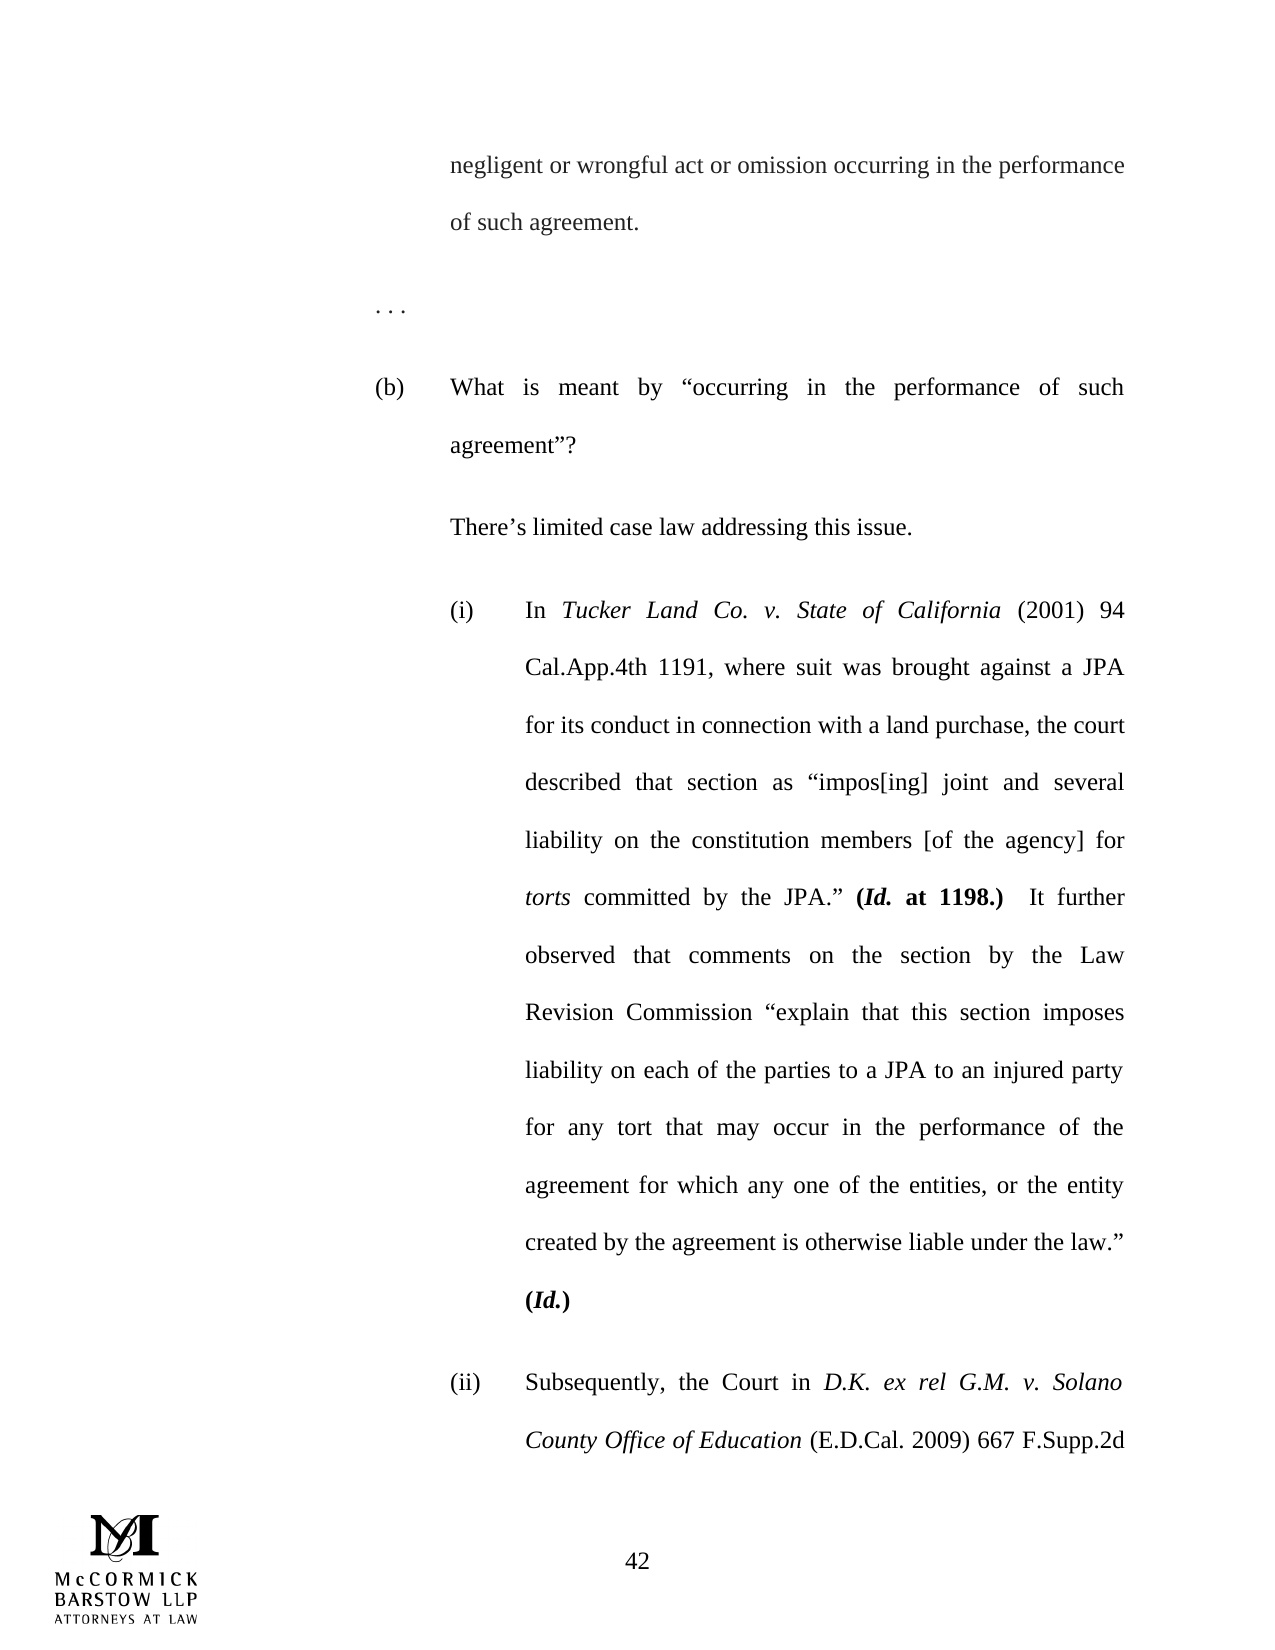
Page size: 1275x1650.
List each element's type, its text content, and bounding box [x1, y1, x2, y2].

text In Tucker Land Co. v. State of California (2001) 94 Cal.App.4th 1191, where suit was brought against a JPA for its conduct in connection with a land purchase, the court described that section as “impos[ing] joint and several liability on the constitution members [of the agency] for torts committed by the JPA.” (Id. at 1198.) It further observed that comments on the section by the Law Revision Commission “explain that this section imposes liability on each of the parties to a JPA to an injured party for any tort that may occur in the performance of the agreement for which any one of the entities, or the entity created by the agreement is otherwise liable under the law.” (Id.) [450, 595, 1125, 1314]
list There’s limited case law addressing this issue. [450, 512, 1125, 541]
picture [54, 1515, 197, 1624]
text What is meant by “occurring in the performance of such agreement”? [375, 372, 1125, 459]
list . . . [375, 290, 1125, 319]
